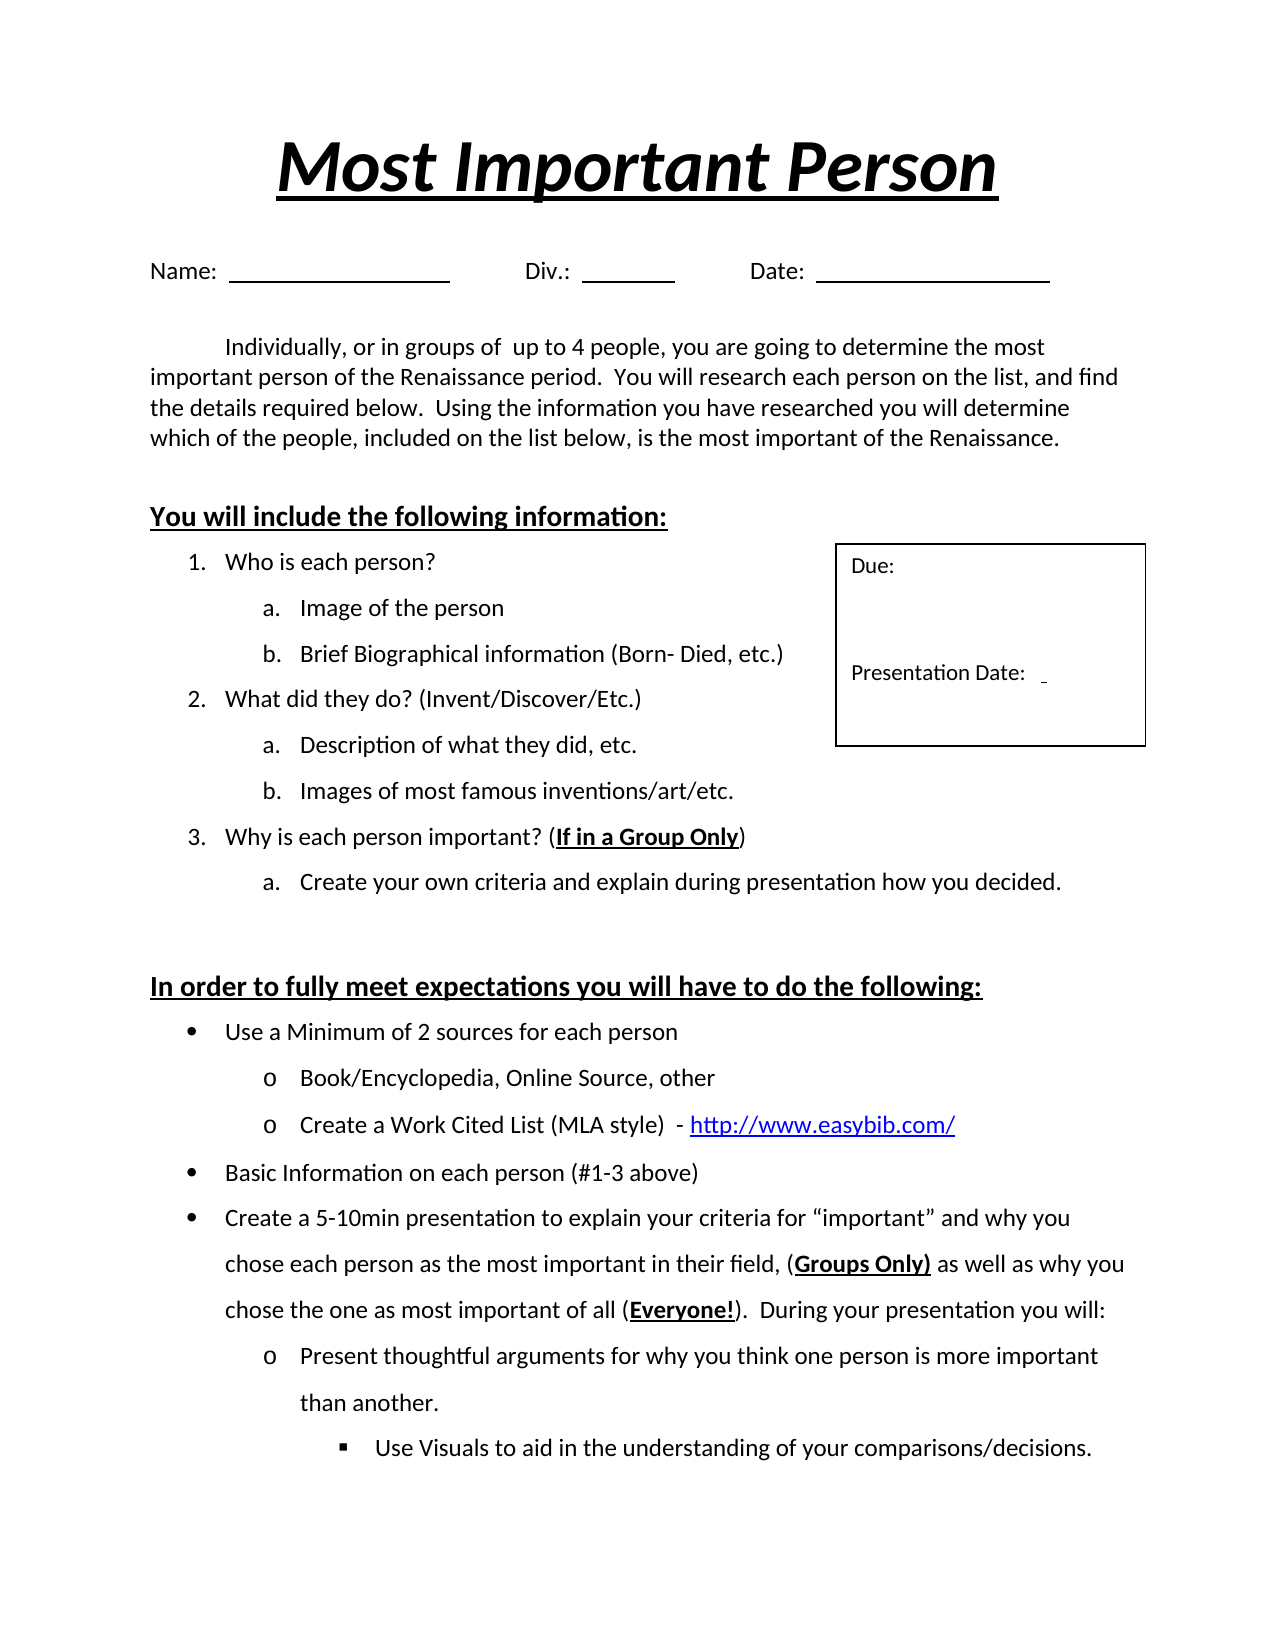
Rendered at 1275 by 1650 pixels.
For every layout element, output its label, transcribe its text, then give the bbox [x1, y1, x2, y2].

list Create a Work Cited List (MLA style) - http://www.easybib.com/ [262, 1109, 1125, 1141]
list Book/Encyclopedia, Online Source, other [262, 1062, 1125, 1093]
text You will include the following information: [150, 498, 1125, 534]
list Who is each person? [187, 546, 835, 577]
list Image of the person [262, 592, 835, 623]
list Description of what they did, etc. [262, 729, 1125, 760]
list Images of most famous inventions/art/etc. [262, 775, 1125, 806]
list Present thoughtful arguments for why you think one person is more important than another. [262, 1340, 1125, 1417]
text Individually, or in groups of up to 4 people, you are going to determine the most important person of the Renaissance period. You will research each person on the list, and find the details required below. Using the information you have researched you will determine which of the people, included on the list below, is the most important of the Renaissance. [150, 331, 1125, 453]
list Use a Minimum of 2 sources for each person [187, 1016, 1125, 1046]
list Why is each person important? (If in a Group Only) [187, 821, 1125, 851]
list Basic Information on each person (#1-3 above) [187, 1157, 1125, 1187]
text Most Important Person [150, 118, 1125, 210]
list Create your own criteria and explain during presentation how you decided. [262, 867, 1125, 897]
text In order to fully meet expectations you will have to do the following: [150, 968, 1125, 1003]
list What did they do? (Invent/Discover/Etc.) [187, 684, 835, 714]
list Brief Biographical information (Born- Died, etc.) [262, 638, 835, 668]
list Use Visuals to aid in the understanding of your comparisons/decisions. [337, 1432, 1125, 1463]
text Name: Div.: Date: [150, 255, 1125, 286]
list Create a 5-10min presentation to explain your criteria for “important” and why you chose each person as the most important in their field, (Groups Only) as well as why you chose the one as most important of all (Everyone!). During your presentation you will: [187, 1203, 1125, 1324]
